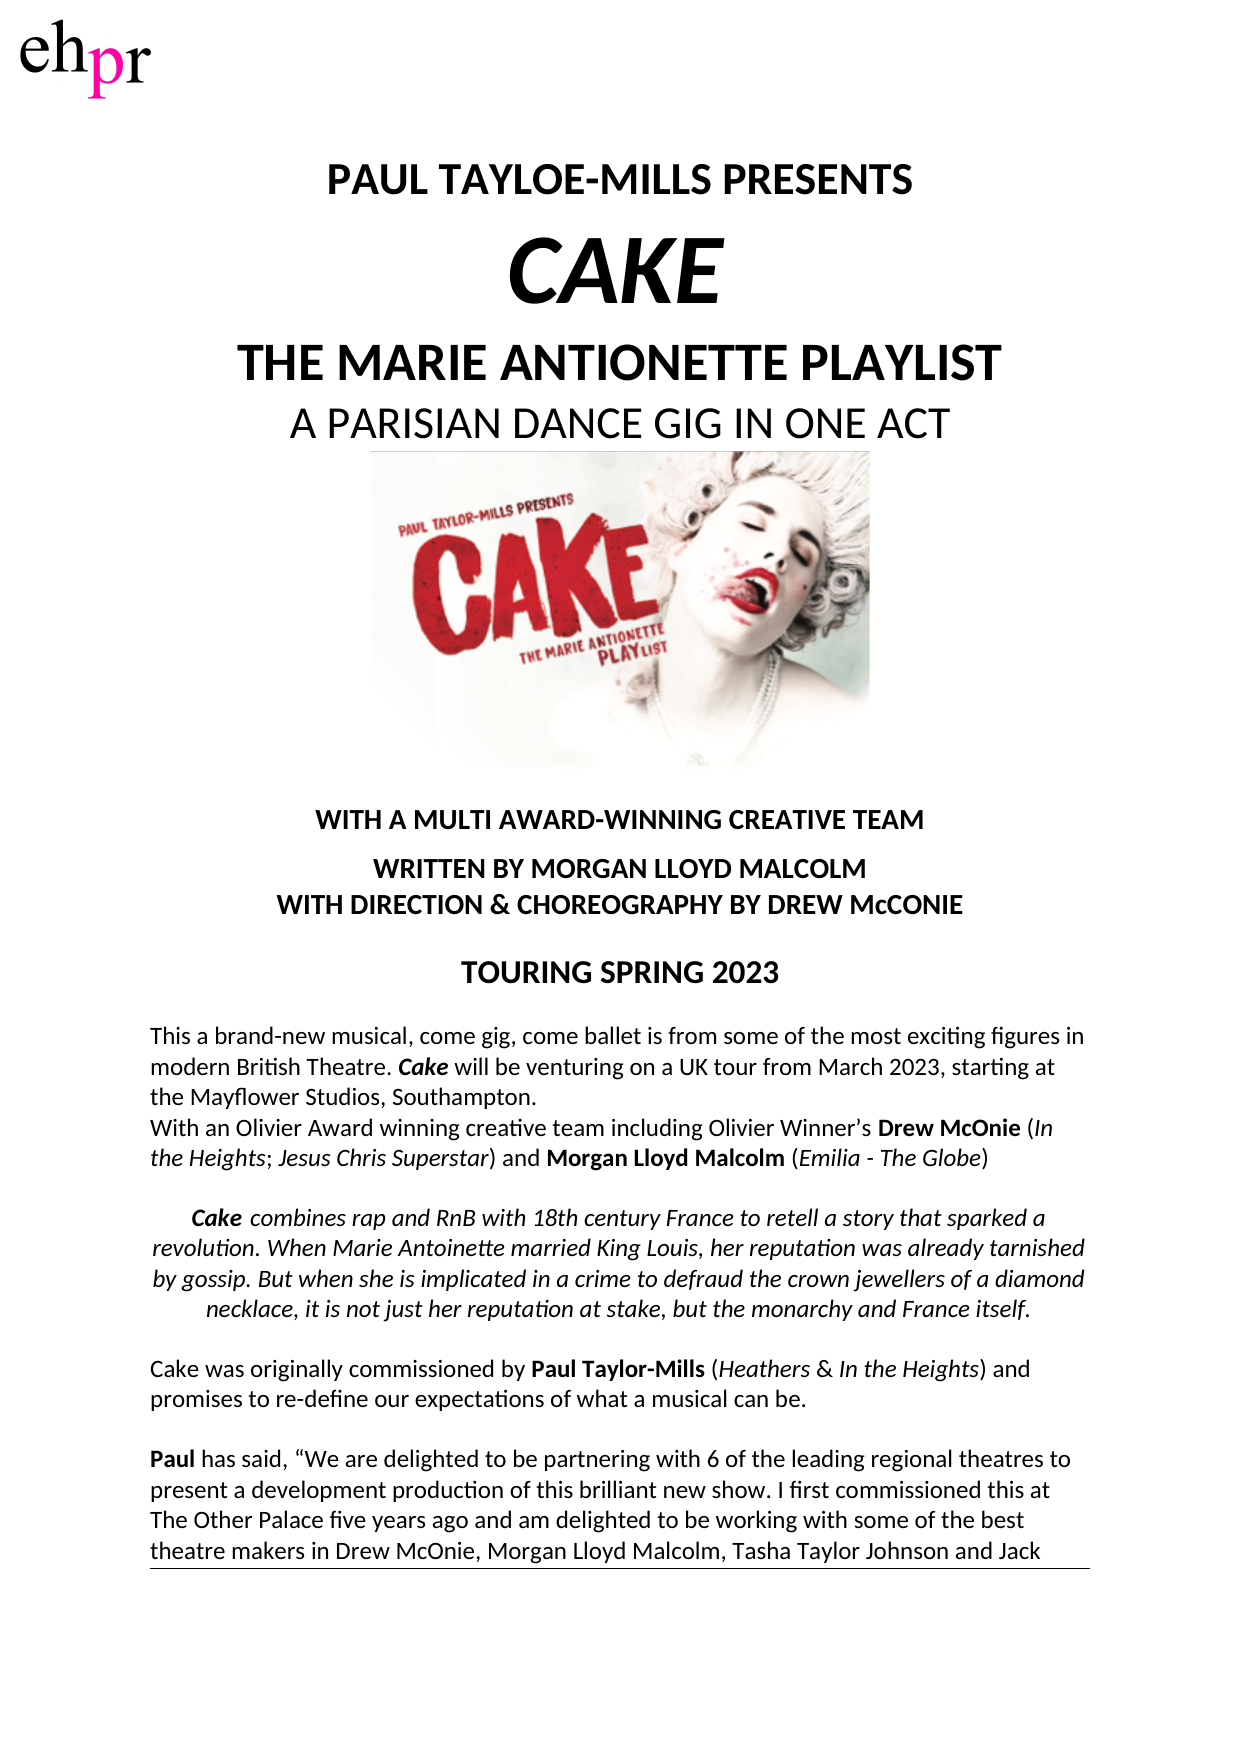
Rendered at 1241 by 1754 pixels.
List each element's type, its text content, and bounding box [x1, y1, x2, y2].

text Cake combines rap and RnB with 18th century France to retell a story that sparked a revolution. When Marie Antoinette married King Louis, her reputation was already tarnished by gossip. But when she is implicated in a crime to defraud the crown jewellers of a diamond necklace, it is not just her reputation at stake, but the monarchy and France itself. [150, 1202, 1090, 1324]
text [150, 1443, 1090, 1568]
text Cake was originally commissioned by Paul Taylor-Mills (Heathers & In the Heights) and promises to re-define our expectations of what a musical can be. [150, 1353, 1090, 1414]
picture [370, 450, 870, 801]
text WRITTEN BY MORGAN LLOYD MALCOLM [150, 851, 1090, 886]
text CAKE THE MARIE ANTIONETTE PLAYLIST A PARISIAN DANCE GIG IN ONE ACT [150, 206, 1090, 450]
text WITH A MULTI AWARD-WINNING CREATIVE TEAM [150, 801, 1090, 837]
text WITH DIRECTION & CHOREOGRAPHY BY DREW McCONIE [150, 886, 1090, 951]
picture [13, 13, 158, 106]
text This a brand-new musical, come gig, come ballet is from some of the most exciting figures in modern British Theatre. Cake will be venturing on a UK tour from March 2023, starting at the Mayflower Studios, Southampton. With an Olivier Award winning creative team including Olivier Winner’s Drew McOnie (In the Heights; Jesus Chris Superstar) and Morgan Lloyd Malcolm (Emilia - The Globe) [150, 991, 1090, 1173]
text PAUL TAYLOE-MILLS PRESENTS [150, 150, 1090, 206]
text TOURING SPRING 2023 [150, 951, 1090, 991]
